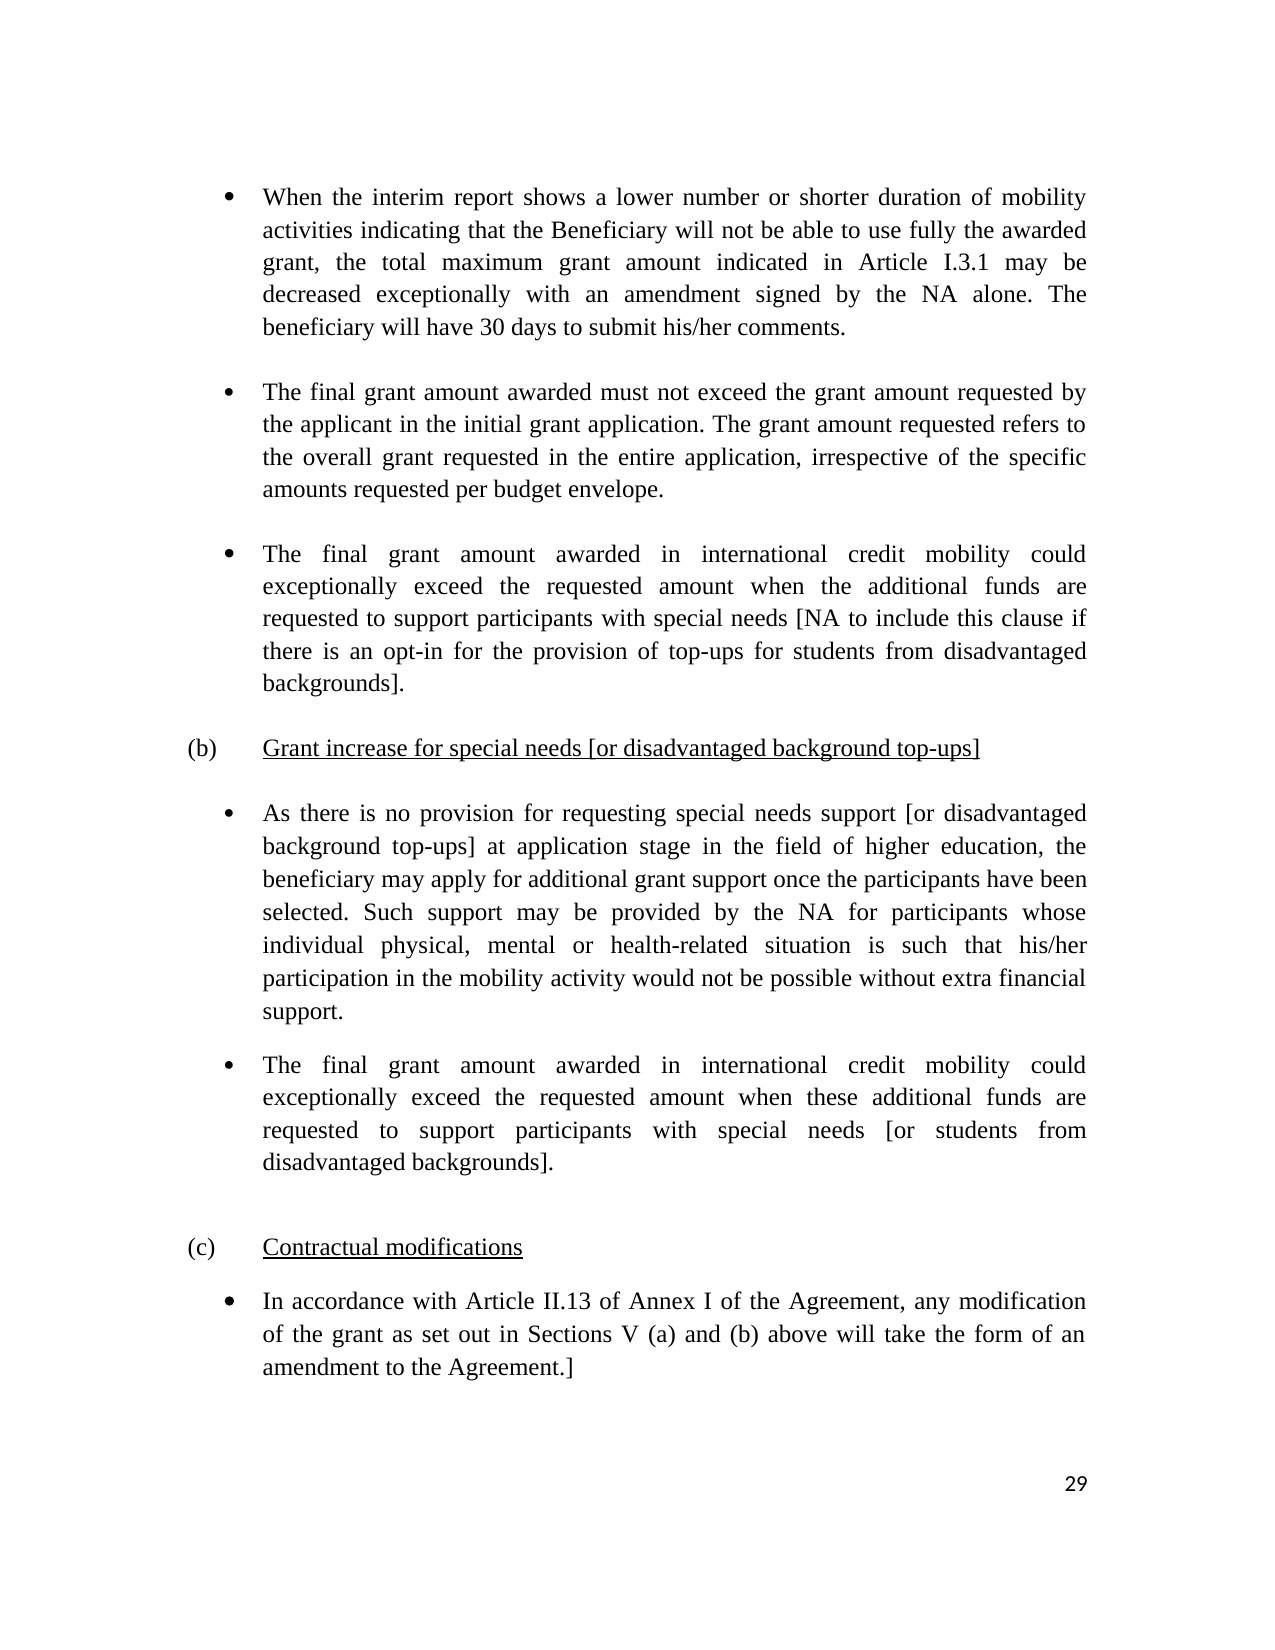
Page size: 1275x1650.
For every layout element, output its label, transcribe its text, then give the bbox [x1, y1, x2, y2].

list As there is no provision for requesting special needs support [or disadvantaged background top-ups] at application stage in the field of higher education, the beneficiary may apply for additional grant support once the participants have been selected. Such support may be provided by the NA for participants whose individual physical, mental or health-related situation is such that his/her participation in the mobility activity would not be possible without extra financial support. [225, 798, 1087, 1025]
text (c) Contractual modifications [187, 1232, 1087, 1261]
text (b) Grant increase for special needs [or disadvantaged background top-ups] [187, 733, 1087, 762]
list The final grant amount awarded must not exceed the grant amount requested by the applicant in the initial grant application. The grant amount requested refers to the overall grant requested in the entire application, irrespective of the specific amounts requested per budget envelope. [225, 377, 1087, 503]
list In accordance with Article II.13 of Annex I of the Agreement, any modification of the grant as set out in Sections V (a) and (b) above will take the form of an amendment to the Agreement.] [225, 1286, 1087, 1381]
list The final grant amount awarded in international credit mobility could exceptionally exceed the requested amount when the additional funds are requested to support participants with special needs [NA to include this clause if there is an opt-in for the provision of top-ups for students from disadvantaged backgrounds]. [225, 539, 1087, 697]
list The final grant amount awarded in international credit mobility could exceptionally exceed the requested amount when these additional funds are requested to support participants with special needs [or students from disadvantaged backgrounds]. [225, 1050, 1087, 1176]
list When the interim report shows a lower number or shorter duration of mobility activities indicating that the Beneficiary will not be able to use fully the awarded grant, the total maximum grant amount indicated in Article I.3.1 may be decreased exceptionally with an amendment signed by the NA alone. The beneficiary will have 30 days to submit his/her comments. [225, 182, 1087, 341]
